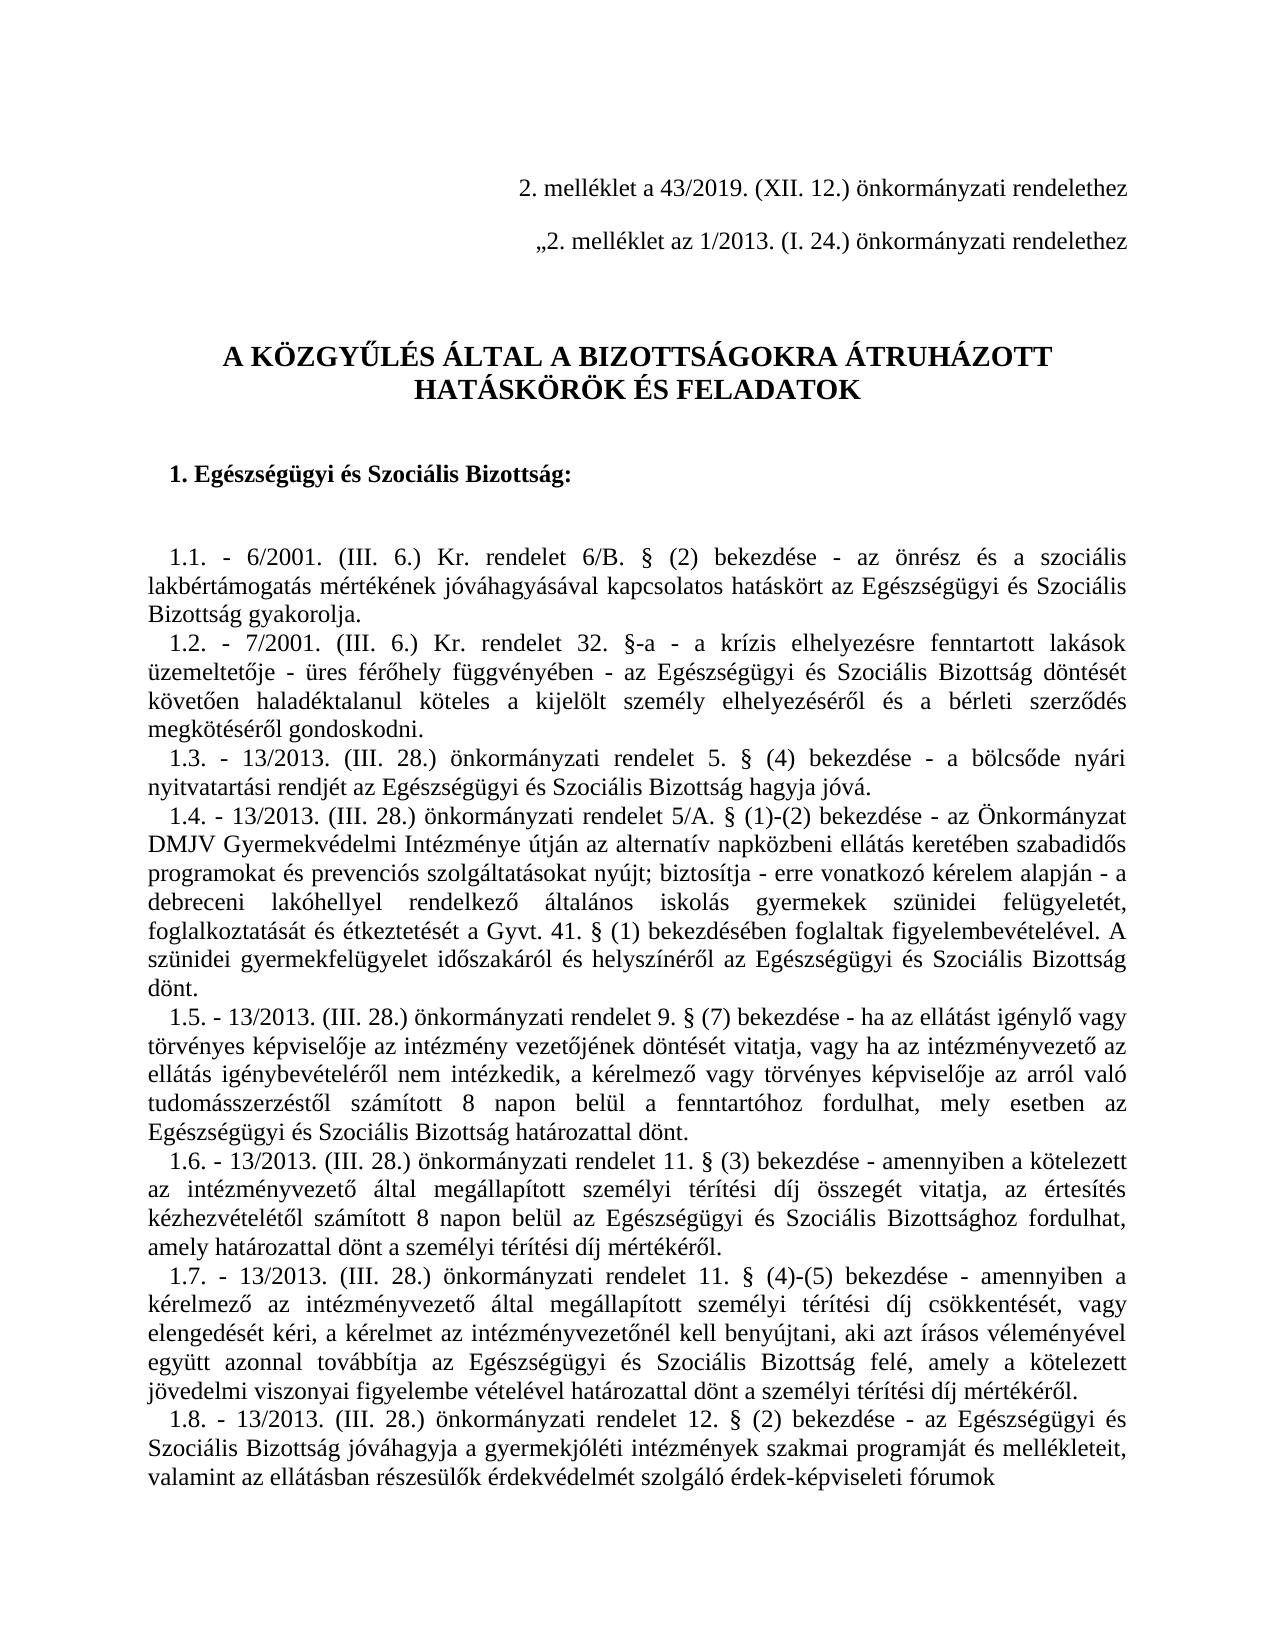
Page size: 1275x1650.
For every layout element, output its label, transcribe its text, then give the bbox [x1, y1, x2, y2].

text 1.1. - 6/2001. (III. 6.) Kr. rendelet 6/B. § (2) bekezdése - az önrész és a szociális lakbértámogatás mértékének jóváhagyásával kapcsolatos hatáskört az Egészségügyi és Szociális Bizottság gyakorolja. [148, 542, 1127, 628]
text 1.5. - 13/2013. (III. 28.) önkormányzati rendelet 9. § (7) bekezdése - ha az ellátást igénylő vagy törvényes képviselője az intézmény vezetőjének döntését vitatja, vagy ha az intézményvezető az ellátás igénybevételéről nem intézkedik, a kérelmező vagy törvényes képviselője az arról való tudomásszerzéstől számított 8 napon belül a fenntartóhoz fordulhat, mely esetben az Egészségügyi és Szociális Bizottság határozattal dönt. [148, 1002, 1127, 1146]
text 1.2. - 7/2001. (III. 6.) Kr. rendelet 32. §-a - a krízis elhelyezésre fenntartott lakások üzemeltetője - üres férőhely függvényében - az Egészségügyi és Szociális Bizottság döntését követően haladéktalanul köteles a kijelölt személy elhelyezéséről és a bérleti szerződés megkötéséről gondoskodni. [148, 628, 1127, 743]
text 1.8. - 13/2013. (III. 28.) önkormányzati rendelet 12. § (2) bekezdése - az Egészségügyi és Szociális Bizottság jóváhagyja a gyermekjóléti intézmények szakmai programját és mellékleteit, valamint az ellátásban részesülők érdekvédelmét szolgáló érdek-képviseleti fórumok [148, 1404, 1127, 1491]
text 1.7. - 13/2013. (III. 28.) önkormányzati rendelet 11. § (4)-(5) bekezdése - amennyiben a kérelmező az intézményvezető által megállapított személyi térítési díj csökkentését, vagy elengedését kéri, a kérelmet az intézményvezetőnél kell benyújtani, aki azt írásos véleményével együtt azonnal továbbítja az Egészségügyi és Szociális Bizottság felé, amely a kötelezett jövedelmi viszonyai figyelembe vételével határozattal dönt a személyi térítési díj mértékéről. [148, 1261, 1127, 1404]
text A KÖZGYŰLÉS ÁLTAL A BIZOTTSÁGOKRA ÁTRUHÁZOTT HATÁSKÖRÖK ÉS FELADATOK [148, 339, 1127, 406]
text 1. Egészségügyi és Szociális Bizottság: [148, 459, 1127, 488]
text 1.4. - 13/2013. (III. 28.) önkormányzati rendelet 5/A. § (1)-(2) bekezdése - az Önkormányzat DMJV Gyermekvédelmi Intézménye útján az alternatív napközbeni ellátás keretében szabadidős programokat és prevenciós szolgáltatásokat nyújt; biztosítja - erre vonatkozó kérelem alapján - a debreceni lakóhellyel rendelkező általános iskolás gyermekek szünidei felügyeletét, foglalkoztatását és étkeztetését a Gyvt. 41. § (1) bekezdésében foglaltak figyelembevételével. A szünidei gyermekfelügyelet időszakáról és helyszínéről az Egészségügyi és Szociális Bizottság dönt. [148, 801, 1127, 1002]
text „2. melléklet az 1/2013. (I. 24.) önkormányzati rendelethez [148, 226, 1127, 255]
text 1.3. - 13/2013. (III. 28.) önkormányzati rendelet 5. § (4) bekezdése - a bölcsőde nyári nyitvatartási rendjét az Egészségügyi és Szociális Bizottság hagyja jóvá. [148, 743, 1127, 801]
text 2. melléklet a 43/2019. (XII. 12.) önkormányzati rendelethez [148, 173, 1127, 201]
text 1.6. - 13/2013. (III. 28.) önkormányzati rendelet 11. § (3) bekezdése - amennyiben a kötelezett az intézményvezető által megállapított személyi térítési díj összegét vitatja, az értesítés kézhezvételétől számított 8 napon belül az Egészségügyi és Szociális Bizottsághoz fordulhat, amely határozattal dönt a személyi térítési díj mértékéről. [148, 1146, 1127, 1261]
